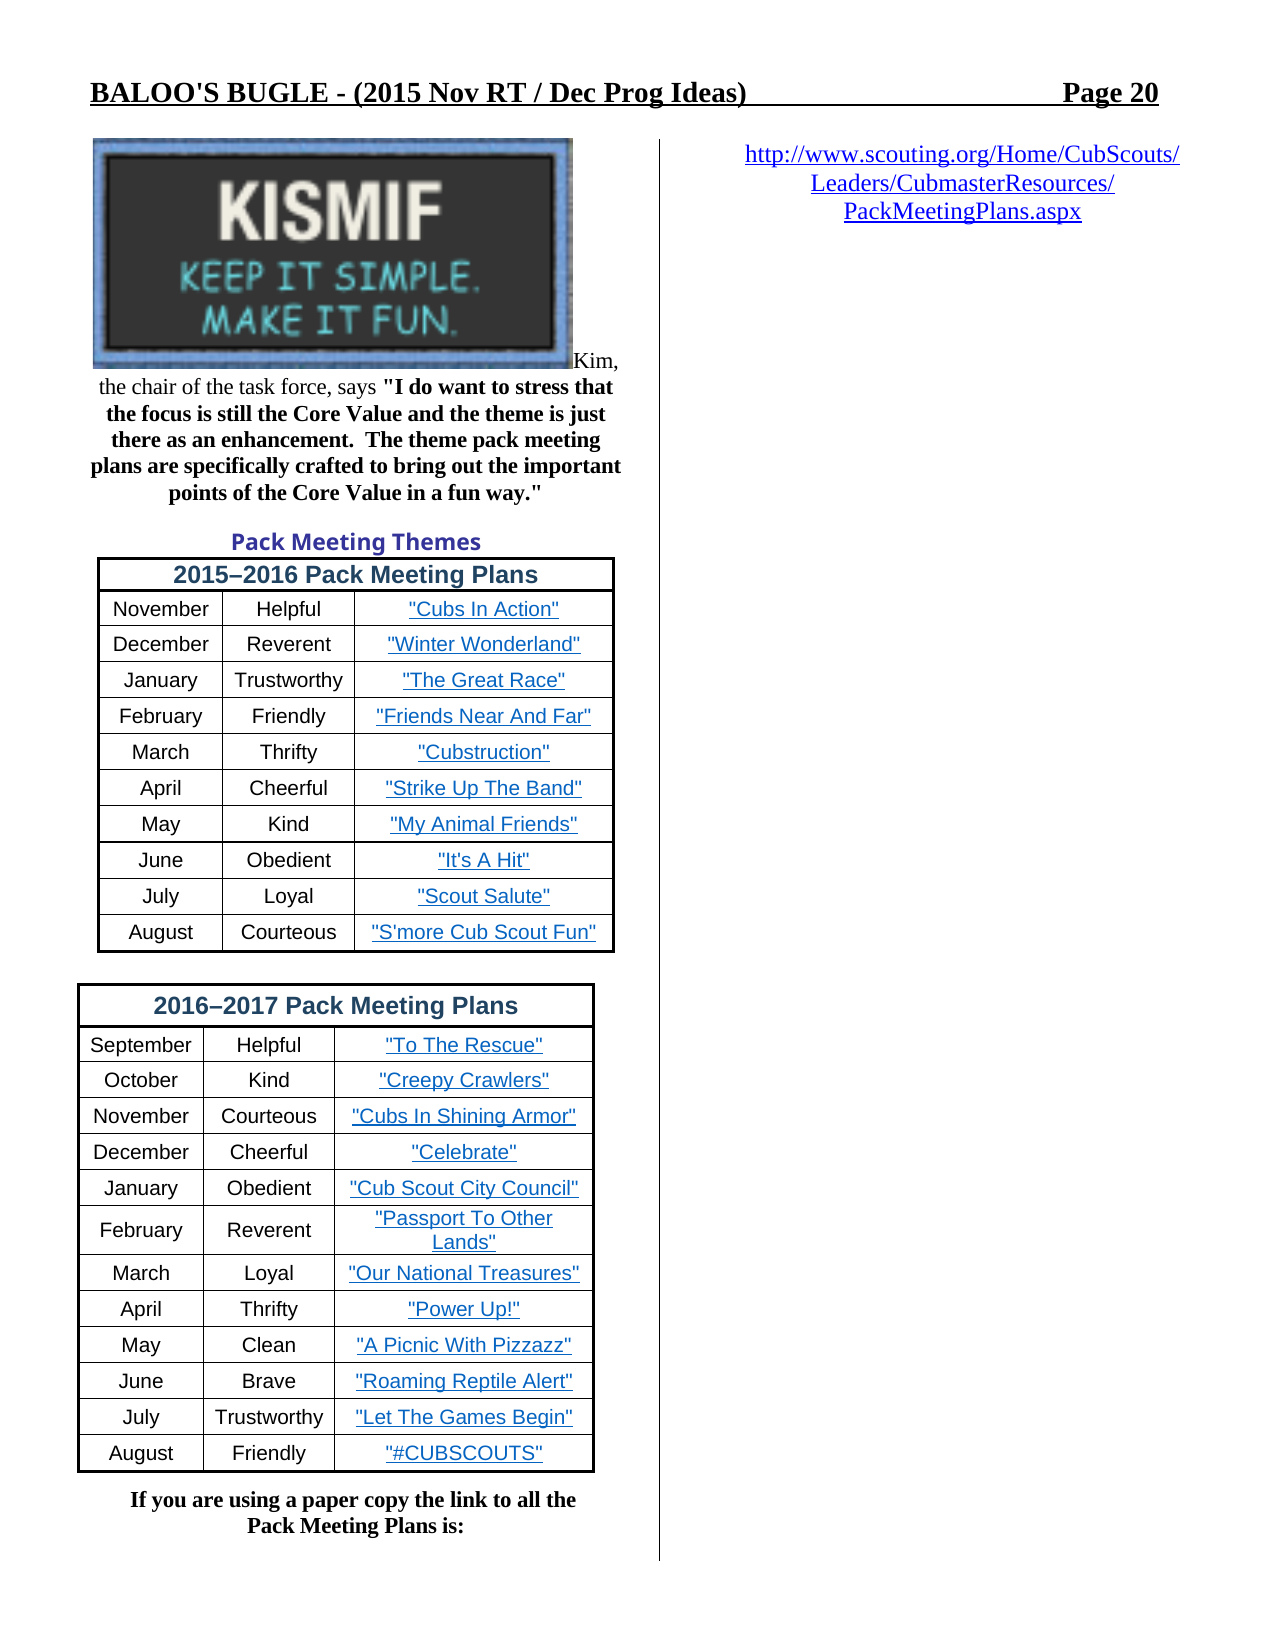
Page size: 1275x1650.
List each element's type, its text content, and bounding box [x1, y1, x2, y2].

table_cell February [100, 698, 222, 733]
table_cell "Cubs In Shining Armor" [335, 1098, 592, 1133]
table_cell "Let The Games Begin" [335, 1399, 592, 1434]
table_header 2016–2017 Pack Meeting Plans [80, 986, 592, 1025]
table_cell "It's A Hit" [355, 843, 612, 877]
table_cell Reverent [223, 626, 354, 661]
table_cell December [80, 1134, 203, 1169]
table_cell January [100, 662, 222, 697]
table_cell "S'more Cub Scout Fun" [355, 915, 612, 949]
table_cell "A Picnic With Pizzazz" [335, 1327, 592, 1362]
table_cell November [80, 1098, 203, 1133]
table_cell Cheerful [223, 770, 354, 805]
table_cell Obedient [223, 843, 354, 877]
table_cell "Cub Scout City Council" [335, 1170, 592, 1205]
table_cell July [80, 1399, 203, 1434]
table_cell "Strike Up The Band" [355, 770, 612, 805]
table_cell August [100, 915, 222, 949]
table_cell "Friends Near And Far" [355, 698, 612, 733]
table_cell Reverent [204, 1206, 334, 1254]
table_cell Friendly [204, 1435, 334, 1470]
table_cell Helpful [204, 1028, 334, 1061]
table_cell "The Great Race" [355, 662, 612, 697]
table_cell Courteous [204, 1098, 334, 1133]
table_cell "Power Up!" [335, 1291, 592, 1326]
text If you are using a paper copy the link to all the Pack Meeting Plans is: [90, 1486, 622, 1538]
table_cell Thrifty [204, 1291, 334, 1326]
table_cell Kind [204, 1062, 334, 1097]
table_cell "Passport To Other Lands" [335, 1206, 592, 1254]
table_cell December [100, 626, 222, 661]
table_cell Kind [223, 806, 354, 841]
picture [92, 138, 573, 369]
table_cell "Celebrate" [335, 1134, 592, 1169]
table_cell June [100, 843, 222, 877]
table_cell March [80, 1255, 203, 1290]
table_header 2015–2016 Pack Meeting Plans [100, 560, 612, 589]
table_cell Loyal [204, 1255, 334, 1290]
table_cell April [80, 1291, 203, 1326]
table_cell "Our National Treasures" [335, 1255, 592, 1290]
table_cell Trustworthy [223, 662, 354, 697]
table_cell April [100, 770, 222, 805]
table_cell Helpful [223, 592, 354, 625]
table_cell October [80, 1062, 203, 1097]
table_cell "Cubs In Action" [355, 592, 612, 625]
table_cell "Cubstruction" [355, 734, 612, 769]
table_cell September [80, 1028, 203, 1061]
table_cell "My Animal Friends" [355, 806, 612, 841]
table_cell Friendly [223, 698, 354, 733]
table_cell June [80, 1363, 203, 1398]
table_cell Trustworthy [204, 1399, 334, 1434]
table_cell "#CUBSCOUTS" [335, 1435, 592, 1470]
table_cell August [80, 1435, 203, 1470]
table_cell Cheerful [204, 1134, 334, 1169]
subtitle Pack Meeting Themes [90, 526, 622, 557]
table_cell Courteous [223, 915, 354, 949]
table_cell July [100, 879, 222, 913]
table_cell "Winter Wonderland" [355, 626, 612, 661]
table_cell "Scout Salute" [355, 879, 612, 913]
table_cell Obedient [204, 1170, 334, 1205]
table_cell November [100, 592, 222, 625]
table_cell May [80, 1327, 203, 1362]
table_cell May [100, 806, 222, 841]
table_cell Brave [204, 1363, 334, 1398]
table_cell "To The Rescue" [335, 1028, 592, 1061]
table_cell "Roaming Reptile Alert" [335, 1363, 592, 1398]
table_cell Thrifty [223, 734, 354, 769]
table_cell Loyal [223, 879, 354, 913]
table_cell March [100, 734, 222, 769]
table_cell January [80, 1170, 203, 1205]
table_cell "Creepy Crawlers" [335, 1062, 592, 1097]
text http://www.scouting.org/Home/CubScouts/Leaders/CubmasterResources/PackMeetingPlans.aspx [697, 139, 1228, 225]
table_cell Clean [204, 1327, 334, 1362]
table_cell February [80, 1206, 203, 1254]
